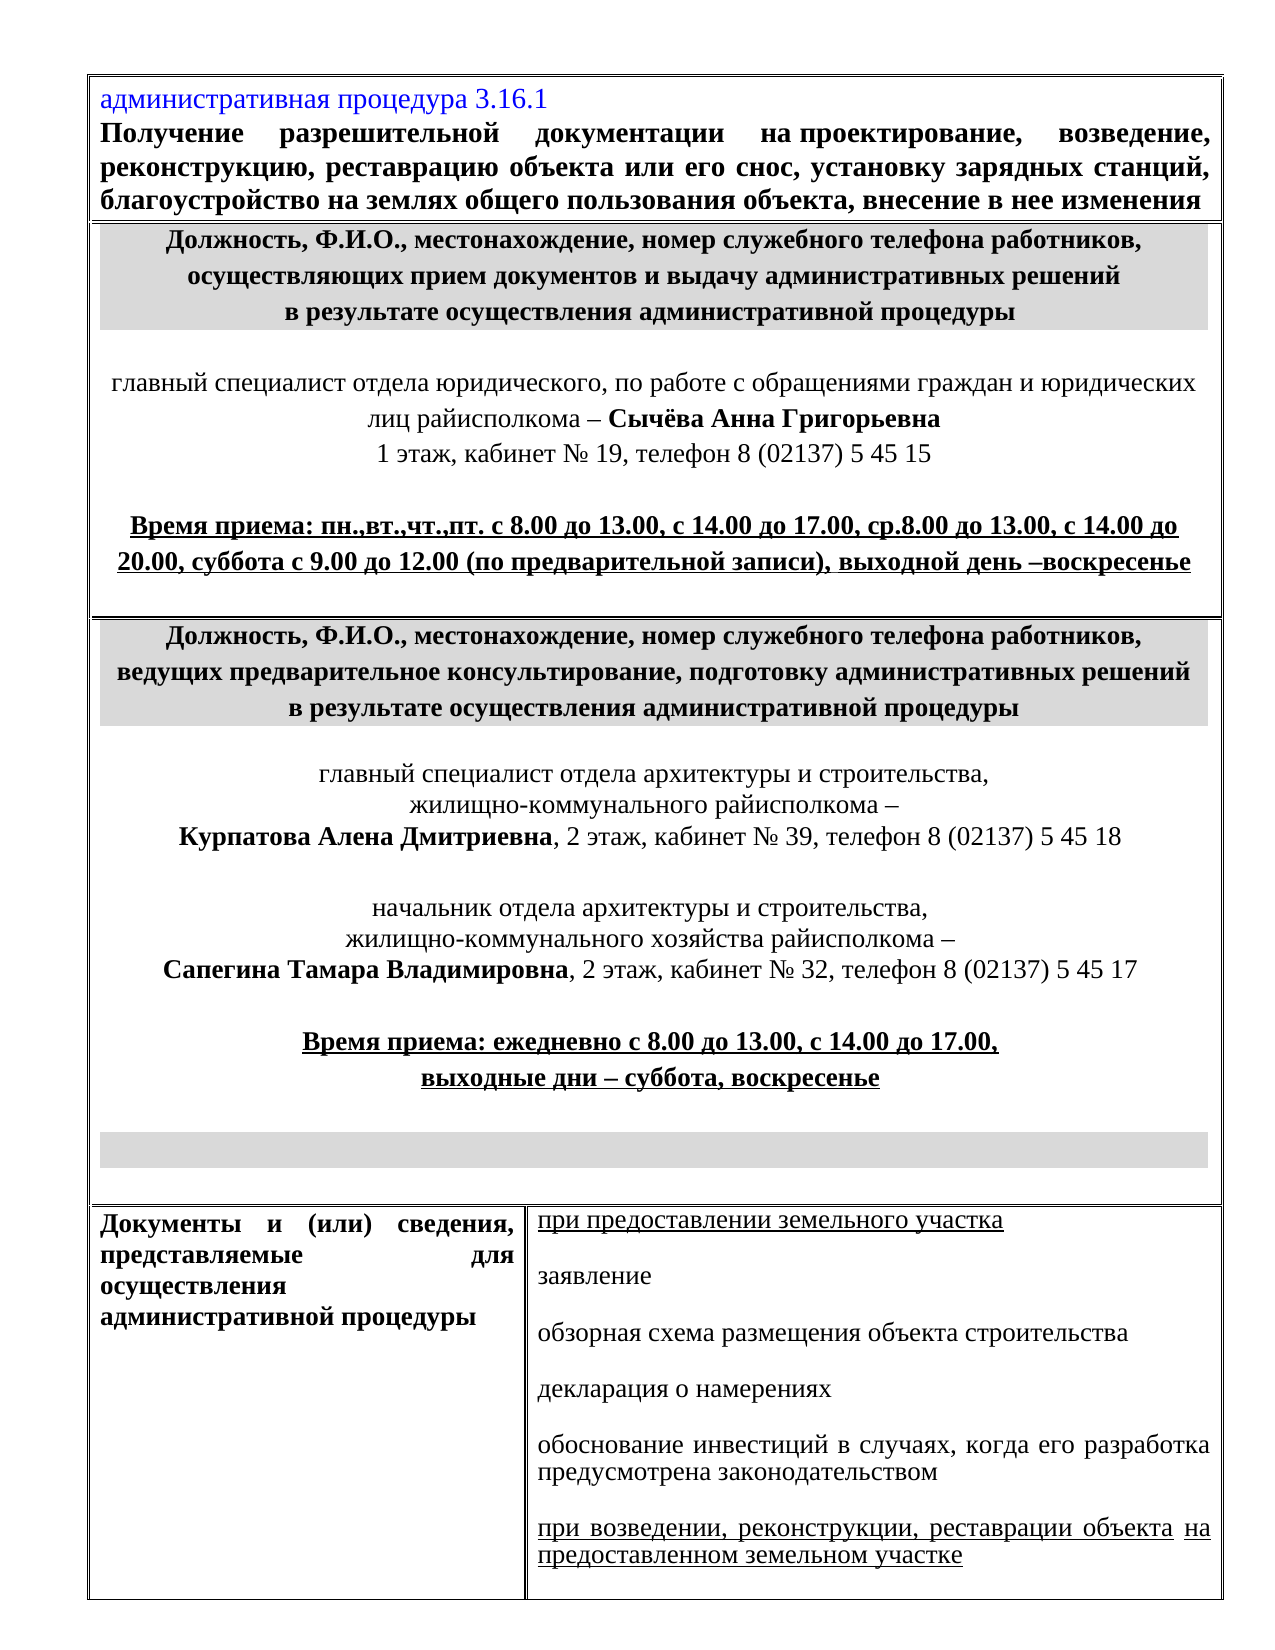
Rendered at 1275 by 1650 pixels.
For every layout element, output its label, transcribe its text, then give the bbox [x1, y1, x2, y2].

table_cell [528, 1207, 1221, 1598]
table_cell [89, 220, 1222, 616]
table_header административная процедура 3.16.1 Получение разрешительной документации на проектирование, возведение, реконструкцию, реставрацию объекта или его снос, установку зарядных станций, благоустройство на землях общего пользования объекта, внесение в нее изменения [90, 77, 1222, 220]
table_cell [90, 1204, 525, 1598]
table_cell [90, 616, 1221, 1204]
